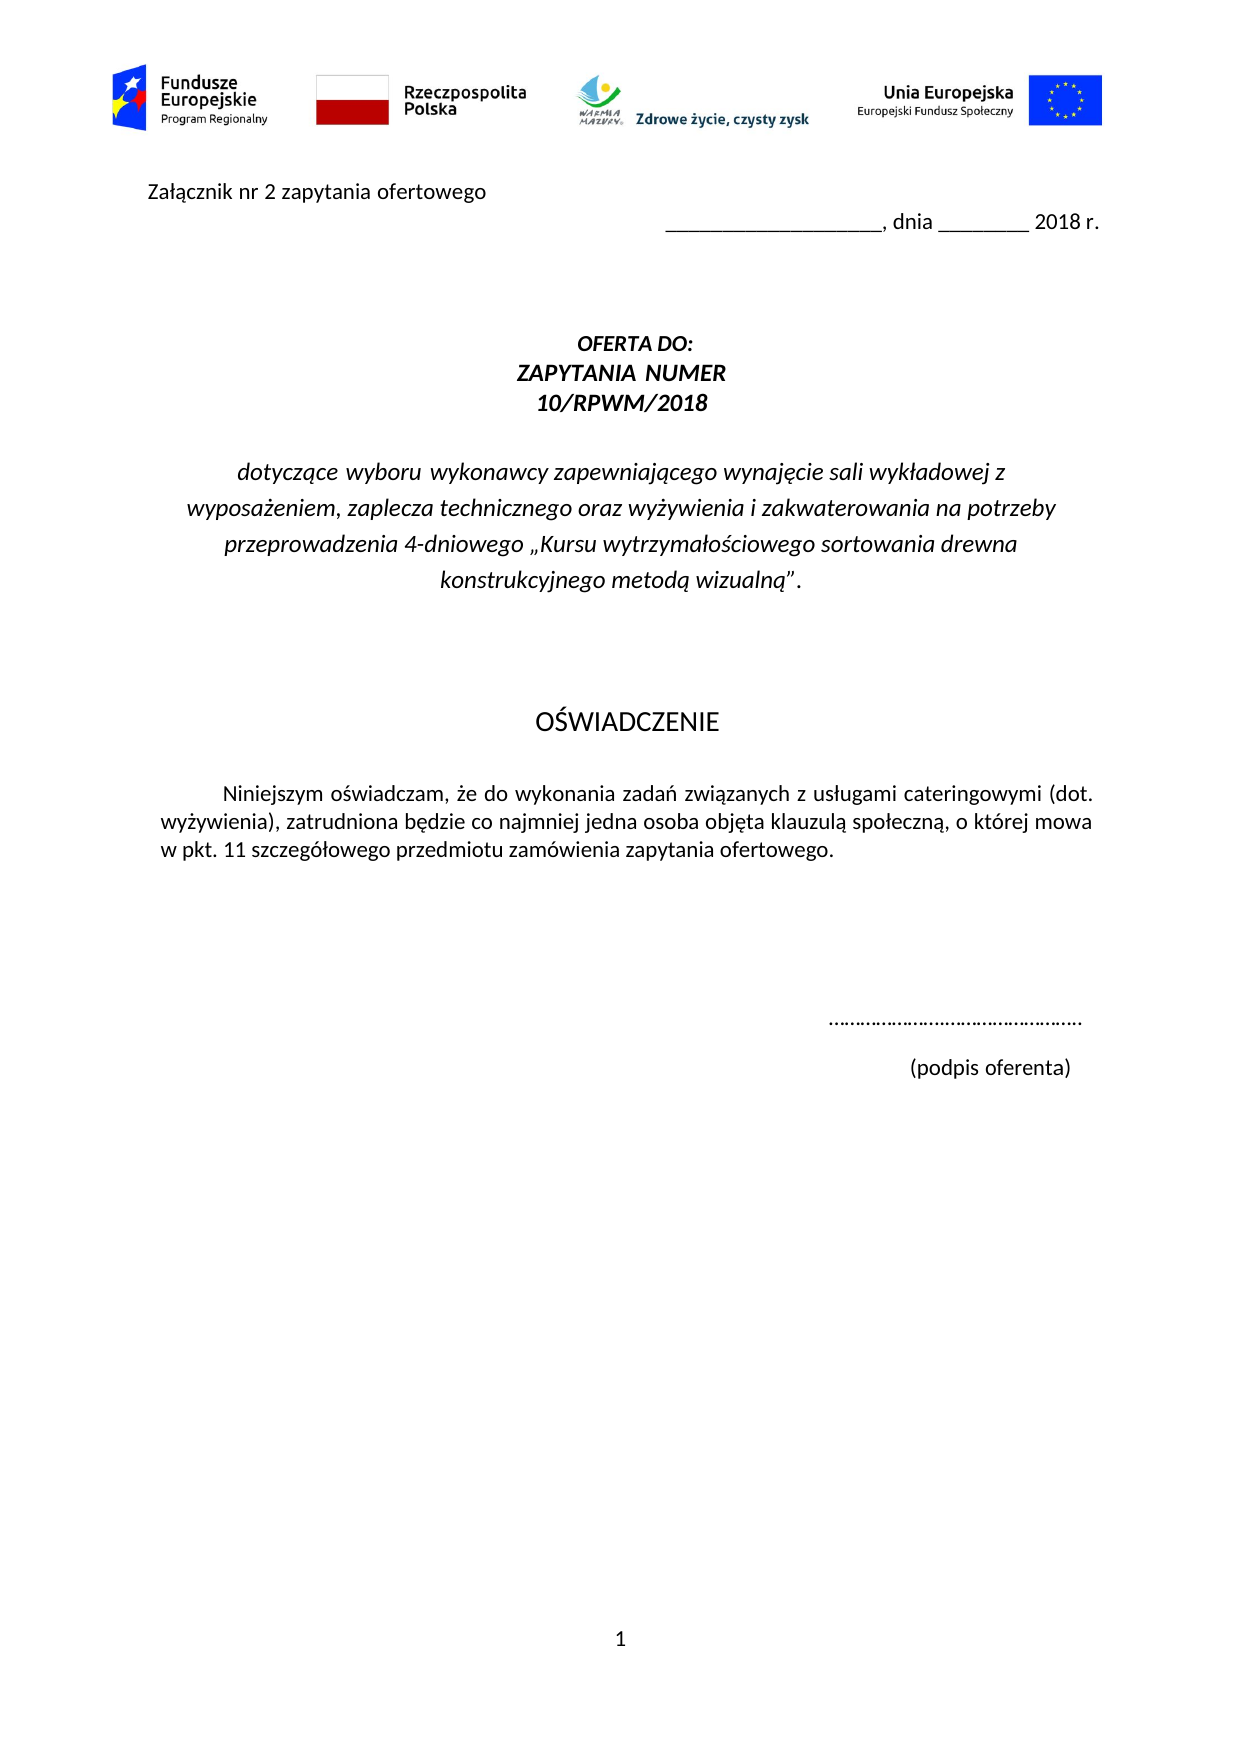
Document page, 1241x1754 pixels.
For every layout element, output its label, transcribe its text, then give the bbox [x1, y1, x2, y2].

text Niniejszym oświadczam, że do wykonania zadań związanych z usługami cateringowymi (dot. wyżywienia), zatrudniona będzie co najmniej jedna osoba objęta klauzulą społeczną, o której mowa w pkt. 11 szczegółowego przedmiotu zamówienia zapytania ofertowego. [160, 779, 1095, 863]
text ___________________, dnia ________ 2018 r. [148, 207, 1100, 235]
text (podpis oferenta) [823, 1053, 1083, 1081]
text Załącznik nr 2 zapytania ofertowego [148, 177, 1100, 205]
text ………………….…………………….. [148, 1003, 1083, 1031]
text dotyczące wyboru wykonawcy zapewniającego wynajęcie sali wykładowej z wyposażeniem, zaplecza technicznego oraz wyżywienia i zakwaterowania na potrzeby przeprowadzenia 4-dniowego „Kursu wytrzymałościowego sortowania drewna konstrukcyjnego metodą wizualną”. [186, 453, 1057, 596]
text OFERTA DO: [170, 329, 1100, 357]
text OŚWIADCZENIE [160, 703, 1095, 738]
text ZAPYTANIA NUMER 10/RPWM/2018 [434, 357, 809, 418]
picture [86, 46, 1126, 146]
